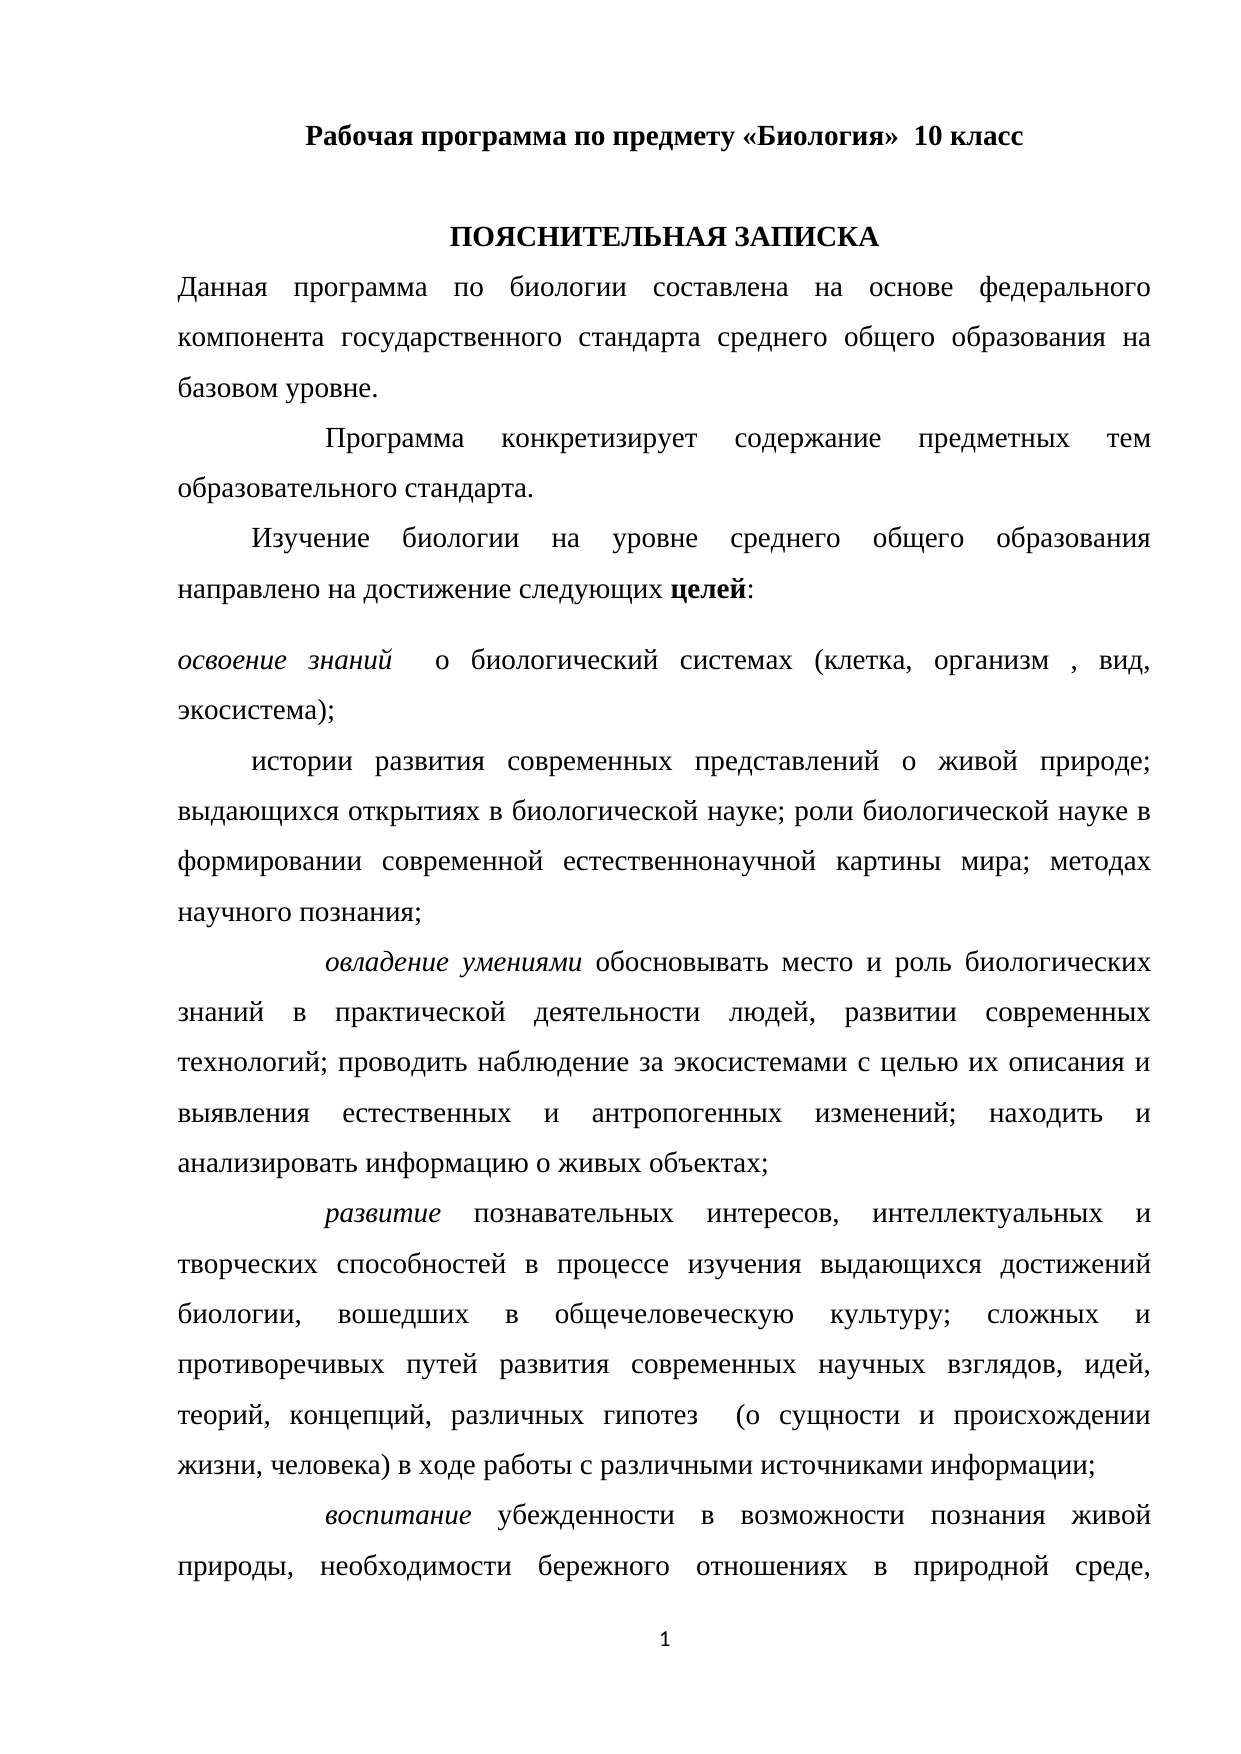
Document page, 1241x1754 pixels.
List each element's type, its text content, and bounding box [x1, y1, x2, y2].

text ПОЯСНИТЕЛЬНАЯ ЗАПИСКА [177, 219, 1152, 252]
text Изучение биологии на уровне среднего общего образования направлено на достижение следующих целей: [177, 521, 1152, 604]
text освоение знаний о биологический системах (клетка, организм , вид, экосистема); [177, 642, 1152, 726]
text истории развития современных представлений о живой природе; выдающихся открытиях в биологической науке; роли биологической науке в формировании современной естественнонаучной картины мира; методах научного познания; [177, 743, 1152, 927]
text Данная программа по биологии составлена на основе федерального компонента государственного стандарта среднего общего образования на базовом уровне. [177, 269, 1152, 403]
text Рабочая программа по предмету «Биология» 10 класс [177, 118, 1152, 152]
text овладение умениями обосновывать место и роль биологических знаний в практической деятельности людей, развитии современных технологий; проводить наблюдение за экосистемами с целью их описания и выявления естественных и антропогенных изменений; находить и анализировать информацию о живых объектах; [177, 944, 1152, 1179]
text Программа конкретизирует содержание предметных тем образовательного стандарта. [177, 420, 1152, 504]
text развитие познавательных интересов, интеллектуальных и творческих способностей в процессе изучения выдающихся достижений биологии, вошедших в общечеловеческую культуру; сложных и противоречивых путей развития современных научных взглядов, идей, теорий, концепций, различных гипотез (о сущности и происхождении жизни, человека) в ходе работы с различными источниками информации; [177, 1196, 1152, 1481]
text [177, 1497, 1152, 1581]
